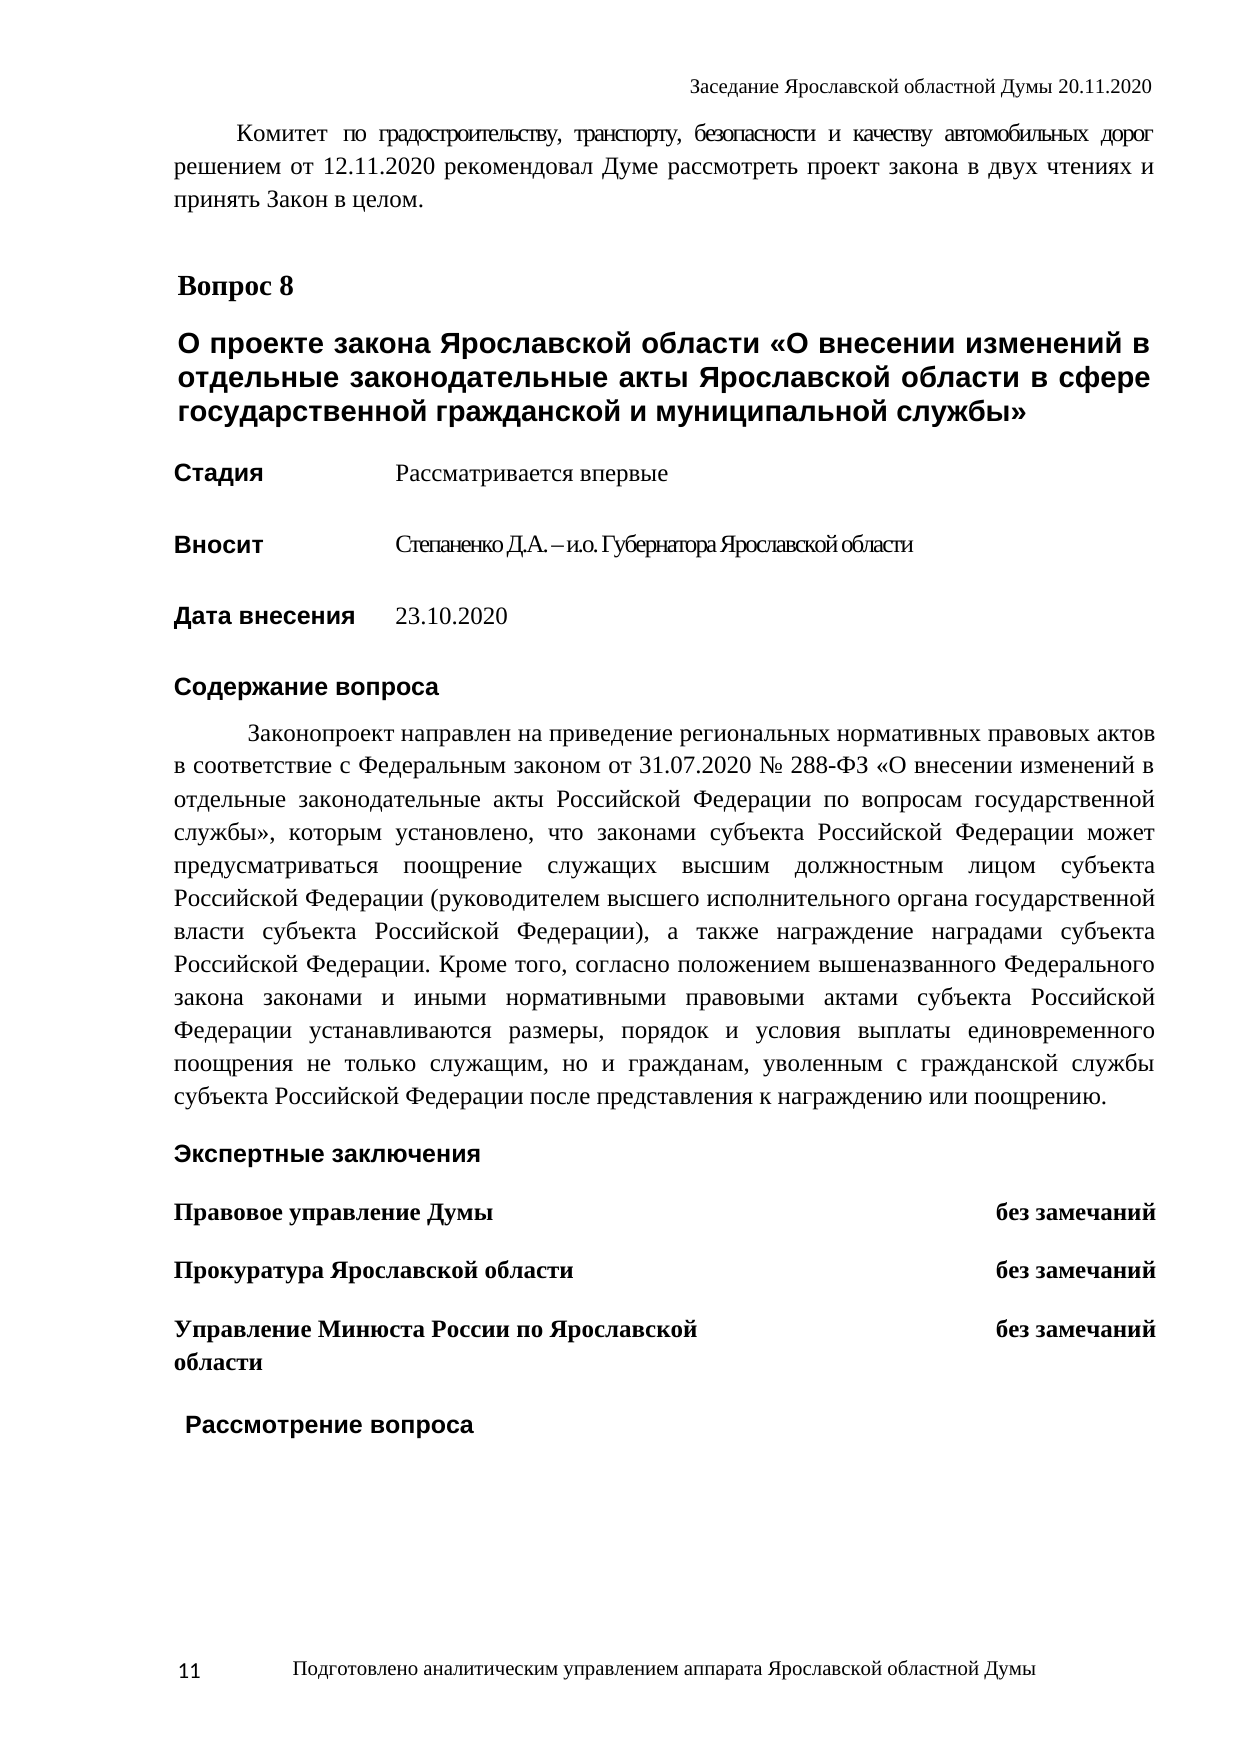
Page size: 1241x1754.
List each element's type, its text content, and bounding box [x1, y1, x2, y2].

table_header Рассматривается впервые [384, 433, 1167, 504]
table_cell без замечаний [768, 1184, 1167, 1243]
table_cell Управление Минюста России по Ярославской области [163, 1302, 768, 1394]
text Вопрос 8 [177, 268, 1152, 301]
table_cell 23.10.2020 [384, 576, 1167, 647]
table_cell Содержание вопроса [163, 647, 1167, 718]
table_cell Вносит [163, 505, 384, 576]
table_cell Экспертные заключения [163, 1114, 1167, 1184]
table_cell Степаненко Д.А. – и.о. Губернатора Ярославской области [384, 505, 1167, 576]
table_cell Дата внесения [163, 576, 384, 647]
table_header Стадия [163, 433, 384, 504]
table_cell Прокуратура Ярославской области [163, 1243, 768, 1302]
table_cell [163, 1394, 1167, 1447]
subtitle О проекте закона Ярославской области «О внесении изменений в отдельные законодательные акты Ярославской области в сфере государственной гражданской и муниципальной службы» [177, 326, 1152, 427]
table_cell Законопроект направлен на приведение региональных нормативных правовых актов в соответствие с Федеральным законом от 31.07.2020 № 288-ФЗ «О внесении изменений в отдельные законодательные акты Российской Федерации по вопросам государственной службы», которым установлено, что законами субъекта Российской Федерации может предусматриваться поощрение служащих высшим должностным лицом субъекта Российской Федерации (руководителем высшего исполнительного органа государственной власти субъекта Российской Федерации), а также награждение наградами субъекта Российской Федерации. Кроме того, согласно положением вышеназванного Федерального закона законами и иными нормативными правовыми актами субъекта Российской Федерации устанавливаются размеры, порядок и условия выплаты единовременного поощрения не только служащим, но и гражданам, уволенным с гражданской службы субъекта Российской Федерации после представления к награждению или поощрению. [163, 718, 1167, 1114]
table_cell Правовое управление Думы [163, 1184, 768, 1243]
table_cell без замечаний [768, 1243, 1167, 1302]
table_cell Комитет по градостроительству, транспорту, безопасности и качеству автомобильных дорог решением от 12.11.2020 рекомендовал Думе рассмотреть проект закона в двух чтениях и принять Закон в целом. [163, 118, 1167, 230]
table_cell без замечаний [768, 1302, 1167, 1394]
